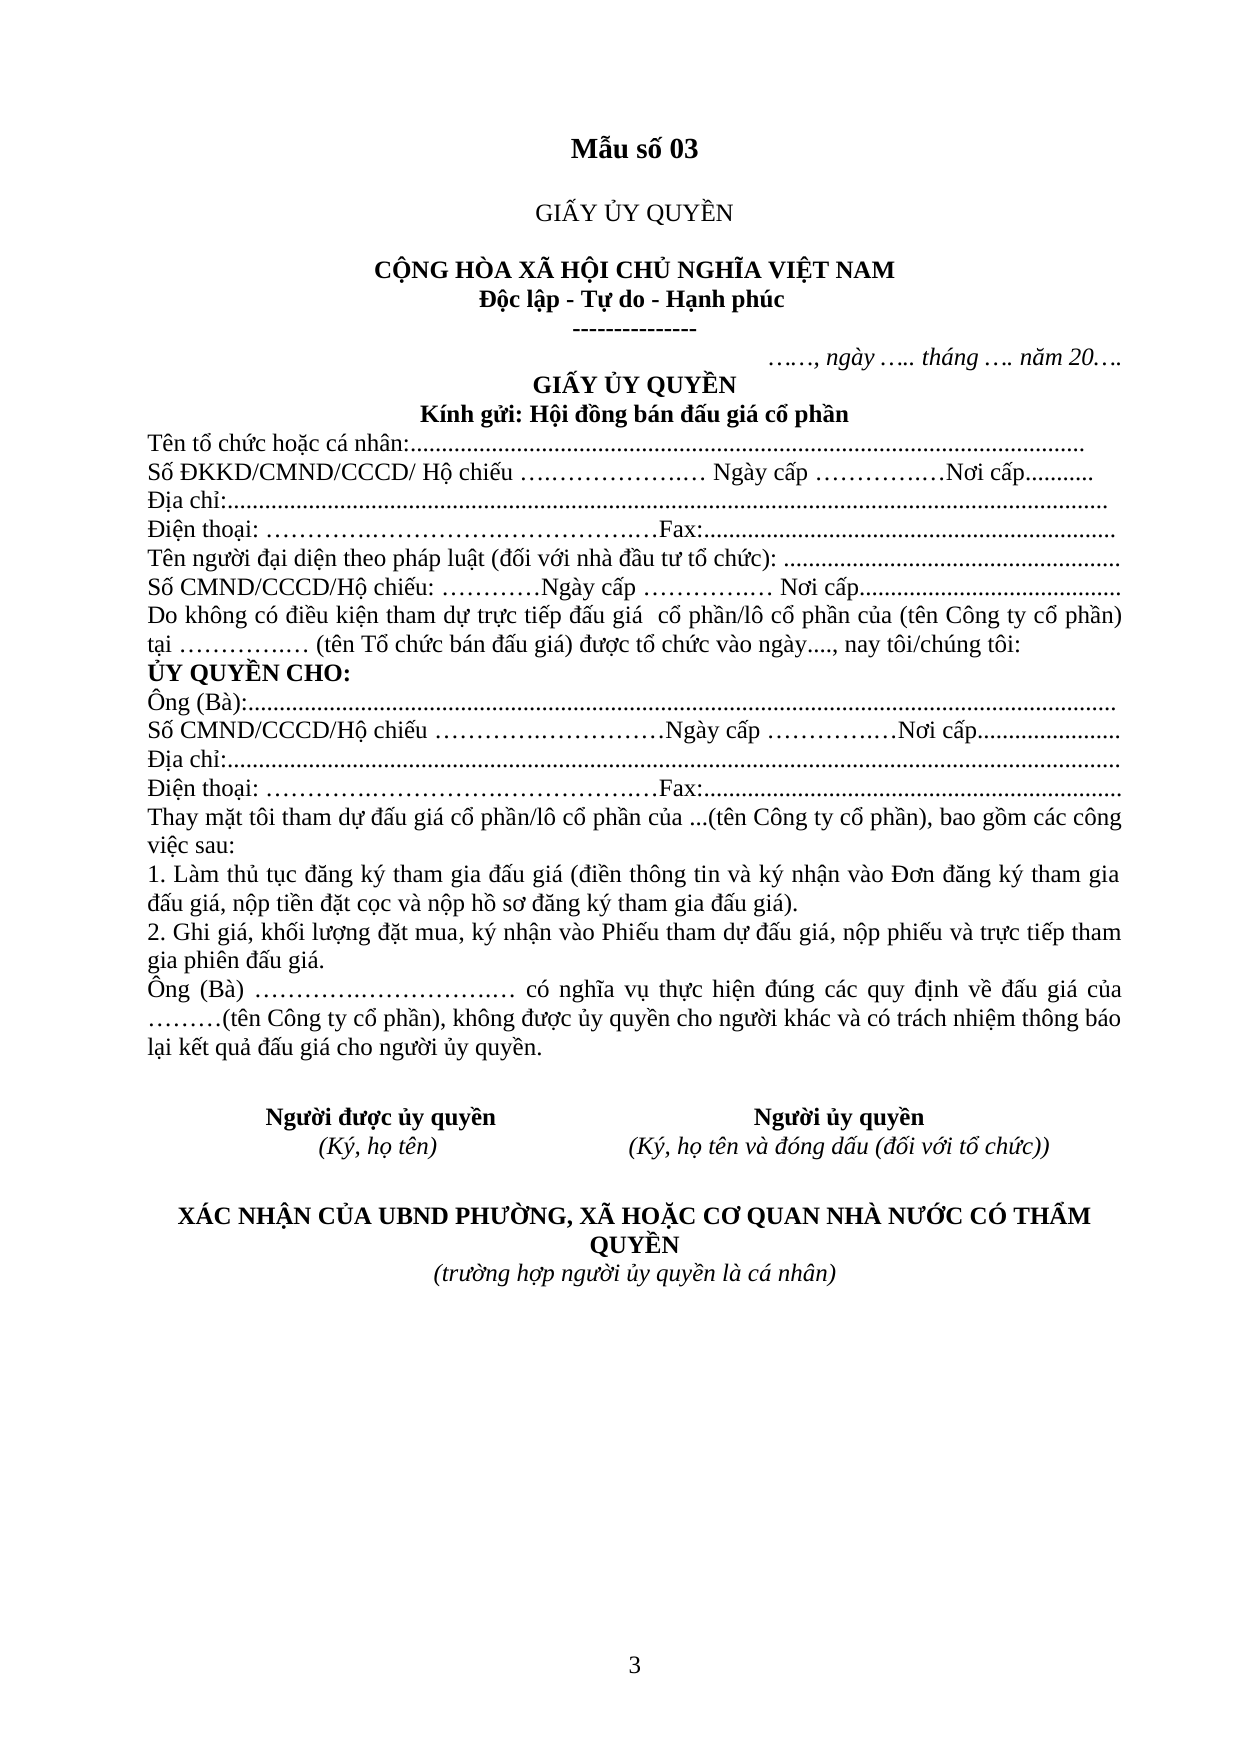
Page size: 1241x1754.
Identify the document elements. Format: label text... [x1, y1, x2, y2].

text ỦY QUYỀN CHO: [147, 658, 1122, 687]
text 2. Ghi giá, khối lượng đặt mua, ký nhận vào Phiếu tham dự đấu giá, nộp phiếu và trực tiếp tham gia phiên đấu giá. [147, 917, 1122, 974]
text Tên người đại diện theo pháp luật (đối với nhà đầu tư tổ chức): ...................................................... [147, 543, 1122, 572]
text Điện thoại: ………….…………….…………….…Fax:................................................................... [147, 773, 1122, 802]
text Số CMND/CCCD/Hộ chiếu ………….……………Ngày cấp ………….…Nơi cấp....................... [147, 716, 1122, 744]
text XÁC NHẬN CỦA UBND PHƯỜNG, XÃ HOẶC CƠ QUAN NHÀ NƯỚC CÓ THẨM QUYỀN (trường hợp người ủy quyền là cá nhân) [147, 1201, 1122, 1287]
text Điện thoại: ………….…………….…………….…Fax:.................................................................. [147, 514, 1122, 543]
text Thay mặt tôi tham dự đấu giá cổ phần/lô cổ phần của ...(tên Công ty cổ phần), bao gồm các công việc sau: [147, 802, 1122, 859]
text Kính gửi: Hội đồng bán đấu giá cổ phần [147, 399, 1122, 428]
text Mẫu số 03 [147, 131, 1122, 164]
text Số CMND/CCCD/Hộ chiếu: …………Ngày cấp ………….… Nơi cấp.......................................... [147, 572, 1122, 601]
text Do không có điều kiện tham dự trực tiếp đấu giá cổ phần/lô cổ phần của (tên Công ty cổ phần) tại ………….… (tên Tổ chức bán đấu giá) được tổ chức vào ngày...., nay tôi/chúng tôi: [147, 601, 1122, 658]
text GIẤY ỦY QUYỀN [147, 371, 1122, 399]
text Ông (Bà):........................................................................................................................................... [147, 687, 1122, 716]
text Ông (Bà) ………….…………….… có nghĩa vụ thực hiện đúng các quy định về đấu giá của ………(tên Công ty cổ phần), không được ủy quyền cho người khác và có trách nhiệm thông báo lại kết quả đấu giá cho người ủy quyền. [147, 974, 1122, 1061]
text Địa chỉ:............................................................................................................................................... [147, 744, 1122, 773]
table_header Người được ủy quyền (Ký, họ tên) [147, 1090, 608, 1160]
text CỘNG HÒA XÃ HỘI CHỦ NGHĨA VIỆT NAM Độc lập - Tự do - Hạnh phúc --------------- [147, 227, 1122, 342]
text Số ĐKKD/CMND/CCCD/ Hộ chiếu ….…………….… Ngày cấp ………….…Nơi cấp........... [147, 457, 1122, 486]
text Tên tổ chức hoặc cá nhân:............................................................................................................ [147, 428, 1122, 457]
text GIẤY ỦY QUYỀN [147, 198, 1122, 227]
text Địa chỉ:............................................................................................................................................. [147, 486, 1122, 514]
table_header Người ủy quyền (Ký, họ tên và đóng dấu (đối với tổ chức)) [608, 1090, 1069, 1160]
text 1. Làm thủ tục đăng ký tham gia đấu giá (điền thông tin và ký nhận vào Đơn đăng ký tham gia đấu giá, nộp tiền đặt cọc và nộp hồ sơ đăng ký tham gia đấu giá). [147, 859, 1122, 917]
text ……, ngày ….. tháng …. năm 20…. [147, 342, 1122, 371]
